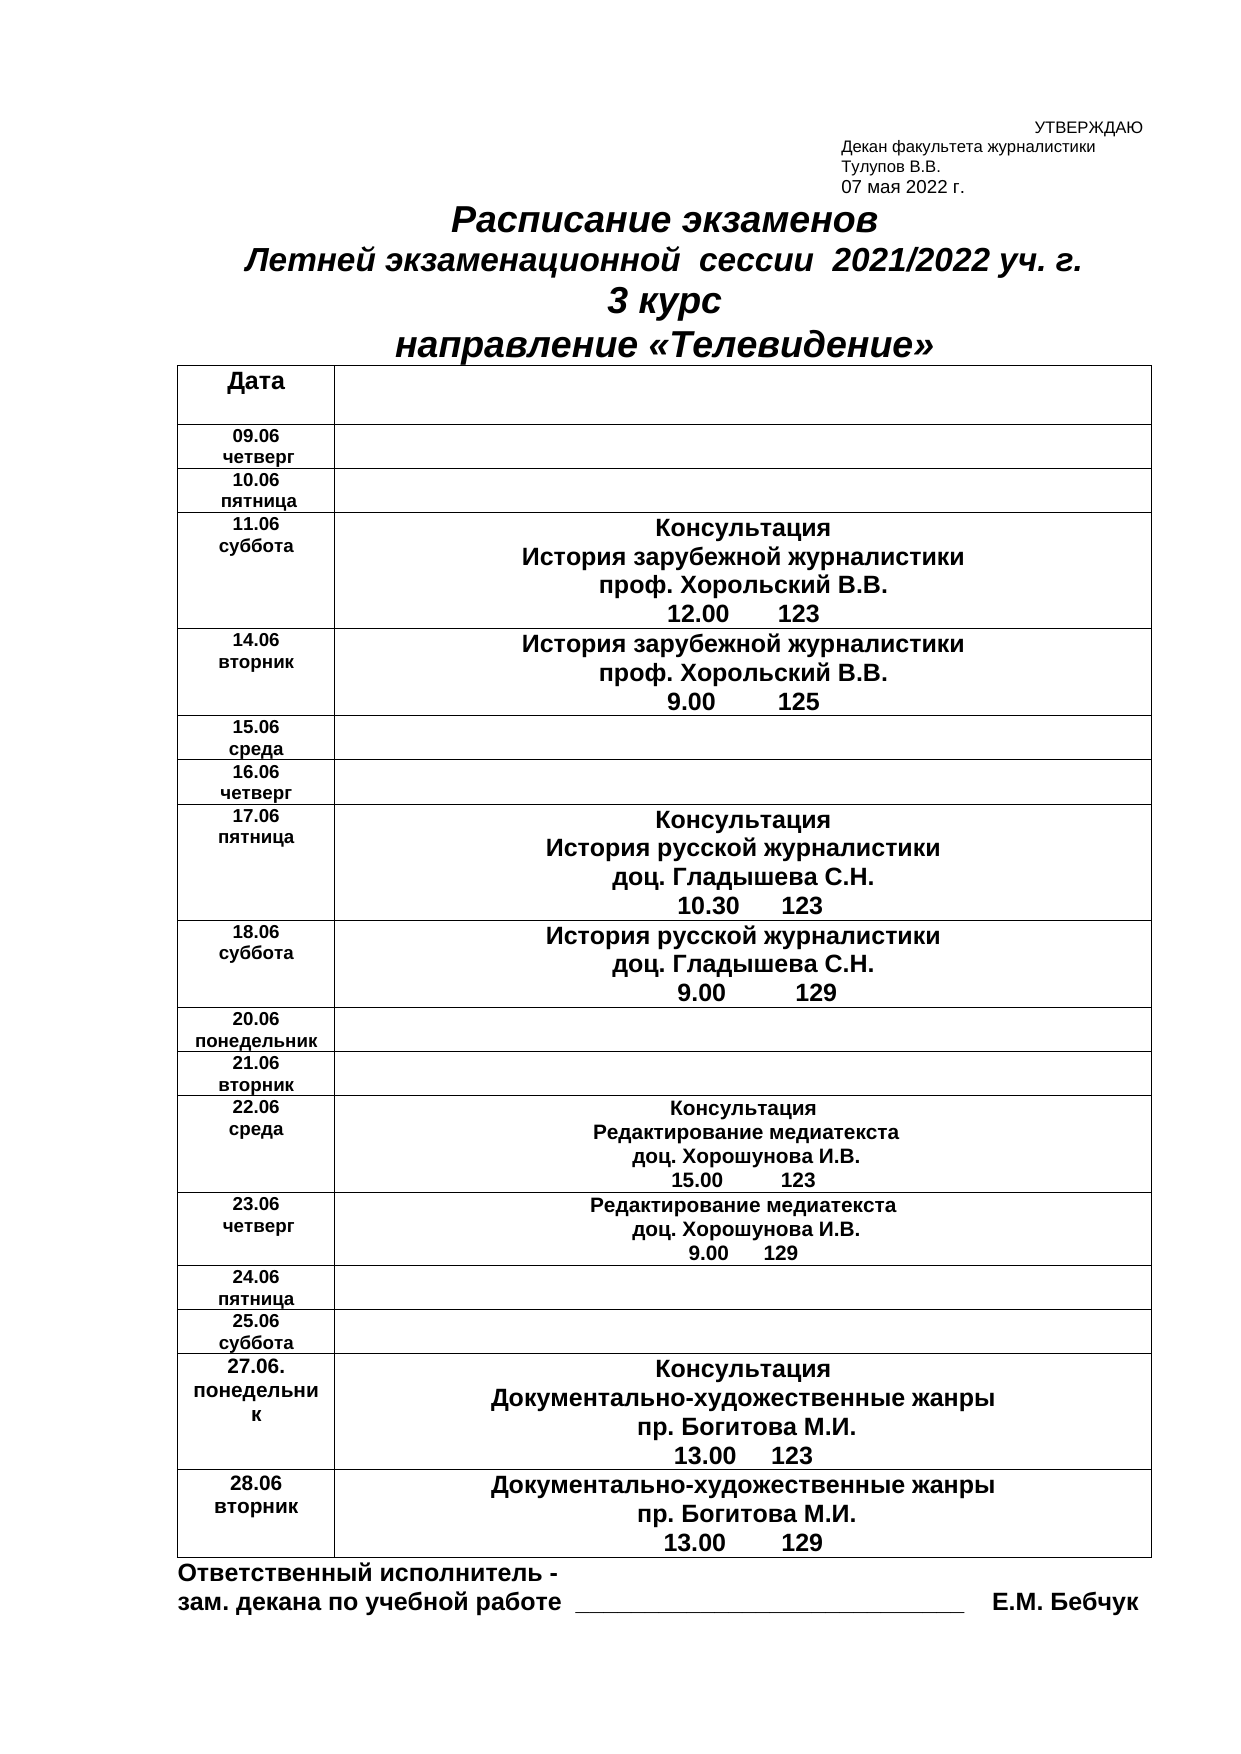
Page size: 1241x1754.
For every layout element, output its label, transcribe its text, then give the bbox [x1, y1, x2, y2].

table_cell 22.06 среда [178, 1096, 334, 1192]
table_cell 28.06 вторник [178, 1470, 334, 1557]
table_header [335, 366, 1151, 423]
table_cell [335, 1310, 1151, 1353]
table_cell 23.06 четверг [178, 1193, 334, 1265]
table_cell 10.06 пятница [178, 469, 334, 512]
text Летней экзаменационной сессии 2021/2022 уч. г. [177, 240, 1152, 279]
text 3 курс [177, 279, 1152, 322]
table_cell 20.06 понедельник [178, 1008, 334, 1051]
table_cell 25.06 суббота [178, 1310, 334, 1353]
table_cell 27.06. понедельник [178, 1354, 334, 1469]
table_cell 09.06 четверг [178, 425, 334, 468]
table_cell 16.06 четверг [178, 760, 334, 803]
table_cell [335, 469, 1151, 512]
table_cell Консультация История зарубежной журналистики проф. Хорольский В.В. 12.00 123 [335, 513, 1151, 628]
table_header Дата [178, 366, 334, 423]
table_cell [335, 716, 1151, 759]
table_cell Редактирование медиатекста доц. Хорошунова И.В. 9.00 129 [335, 1193, 1151, 1265]
table_cell Консультация Документально-художественные жанры пр. Богитова М.И. 13.00 123 [335, 1354, 1151, 1469]
title Расписание экзаменов [177, 197, 1152, 240]
text Ответственный исполнитель - [177, 1558, 1152, 1586]
table_cell 17.06 пятница [178, 805, 334, 919]
table_cell [335, 760, 1151, 803]
table_cell 11.06 суббота [178, 513, 334, 628]
table_cell [335, 425, 1151, 468]
text УТВЕРЖДАЮ Декан факультета журналистики [177, 118, 1152, 156]
table_cell [335, 1052, 1151, 1095]
text зам. декана по учебной работе ____________________________ Е.М. Бебчук [177, 1586, 1152, 1615]
text Тулупов В.В. [177, 156, 1152, 176]
table_cell [335, 1266, 1151, 1309]
text направление «Телевидение» [177, 322, 1152, 365]
text 07 мая 2022 г. [767, 176, 1152, 197]
table_cell 14.06 вторник [178, 629, 334, 715]
table_cell 24.06 пятница [178, 1266, 334, 1309]
table_cell Документально-художественные жанры пр. Богитова М.И. 13.00 129 [335, 1470, 1151, 1557]
table_cell История зарубежной журналистики проф. Хорольский В.В. 9.00 125 [335, 629, 1151, 715]
table_cell 15.06 среда [178, 716, 334, 759]
table_cell [335, 1008, 1151, 1051]
table_cell 18.06 суббота [178, 921, 334, 1007]
table_cell Консультация Редактирование медиатекста доц. Хорошунова И.В. 15.00 123 [335, 1096, 1151, 1192]
table_cell История русской журналистики доц. Гладышева С.Н. 9.00 129 [335, 921, 1151, 1007]
table_cell Консультация История русской журналистики доц. Гладышева С.Н. 10.30 123 [335, 805, 1151, 919]
table_cell 21.06 вторник [178, 1052, 334, 1095]
